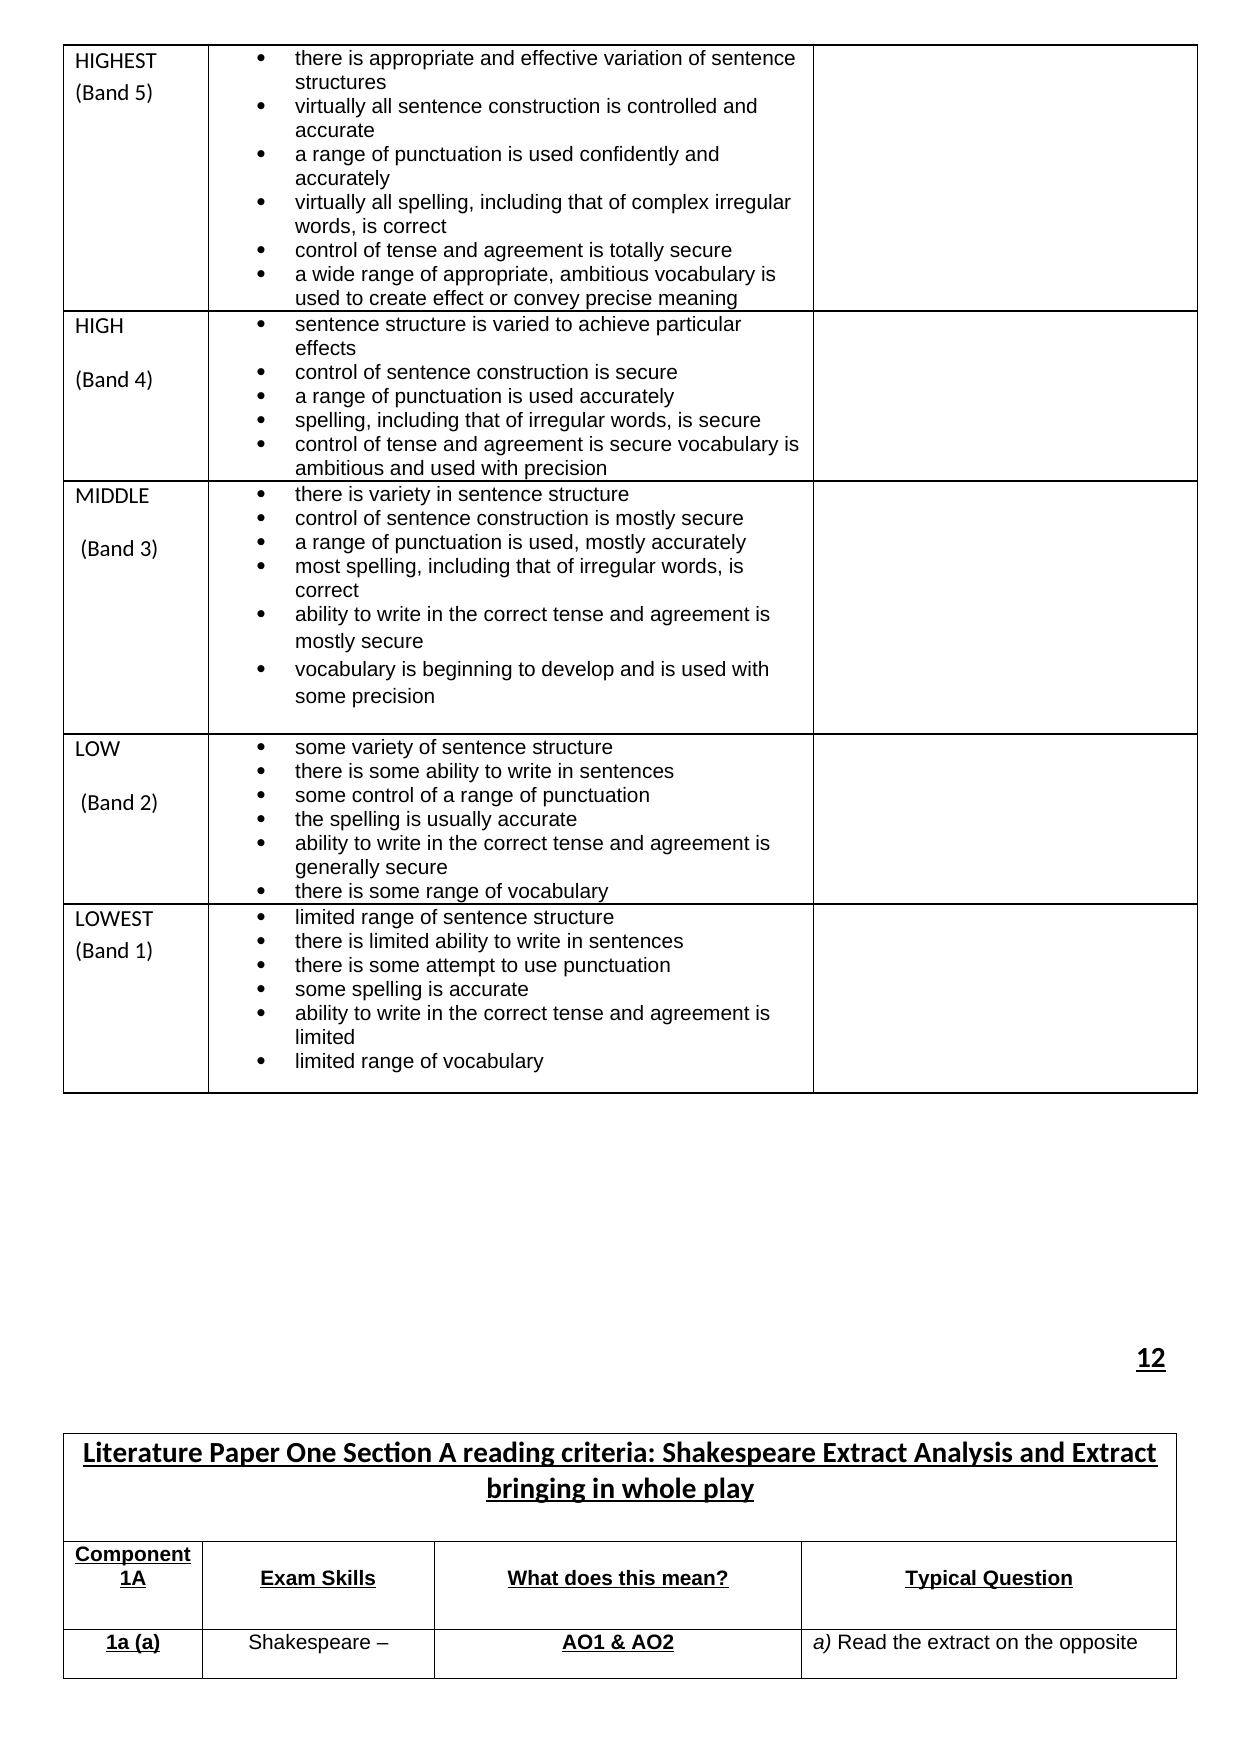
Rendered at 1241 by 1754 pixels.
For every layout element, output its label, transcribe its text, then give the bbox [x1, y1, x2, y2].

table_cell Typical Question [802, 1542, 1176, 1629]
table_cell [203, 1630, 434, 1678]
table_cell Component 1A [64, 1542, 202, 1629]
table_cell there is variety in sentence structure control of sentence construction is mostly secure a range of punctuation is used, mostly accurately most spelling, including that of irregular words, is correct ability to write in the correct tense and agreement is mostly secure vocabulary is beginning to develop and is used with some precision [209, 482, 813, 733]
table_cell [435, 1630, 801, 1678]
table_cell [814, 735, 1197, 903]
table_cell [802, 1630, 1176, 1678]
table_cell 1a (a) [64, 1630, 202, 1678]
table_cell [814, 46, 1197, 310]
table_cell What does this mean? [435, 1542, 801, 1629]
table_cell limited range of sentence structure there is limited ability to write in sentences there is some attempt to use punctuation some spelling is accurate ability to write in the correct tense and agreement is limited limited range of vocabulary [209, 905, 813, 1092]
table_cell [814, 905, 1197, 1092]
table_cell LOWEST (Band 1) [64, 905, 208, 1092]
table_cell sentence structure is varied to achieve particular effects control of sentence construction is secure a range of punctuation is used accurately spelling, including that of irregular words, is secure control of tense and agreement is secure vocabulary is ambitious and used with precision [209, 312, 813, 480]
list 12 [150, 1339, 1165, 1375]
table_cell LOW (Band 2) [64, 735, 208, 903]
table_cell [814, 312, 1197, 480]
table_cell [814, 482, 1197, 733]
table_cell MIDDLE (Band 3) [64, 482, 208, 733]
table_cell HIGH (Band 4) [64, 312, 208, 480]
table_cell some variety of sentence structure there is some ability to write in sentences some control of a range of punctuation the spelling is usually accurate ability to write in the correct tense and agreement is generally secure there is some range of vocabulary [209, 735, 813, 903]
table_cell HIGHEST (Band 5) [64, 46, 208, 310]
table_cell there is appropriate and effective variation of sentence structures virtually all sentence construction is controlled and accurate a range of punctuation is used confidently and accurately virtually all spelling, including that of complex irregular words, is correct control of tense and agreement is totally secure a wide range of appropriate, ambitious vocabulary is used to create effect or convey precise meaning [209, 46, 813, 310]
table_header Literature Paper One Section A reading criteria: Shakespeare Extract Analysis and Extract bringing in whole play [64, 1434, 1176, 1541]
table_cell Exam Skills [203, 1542, 434, 1629]
